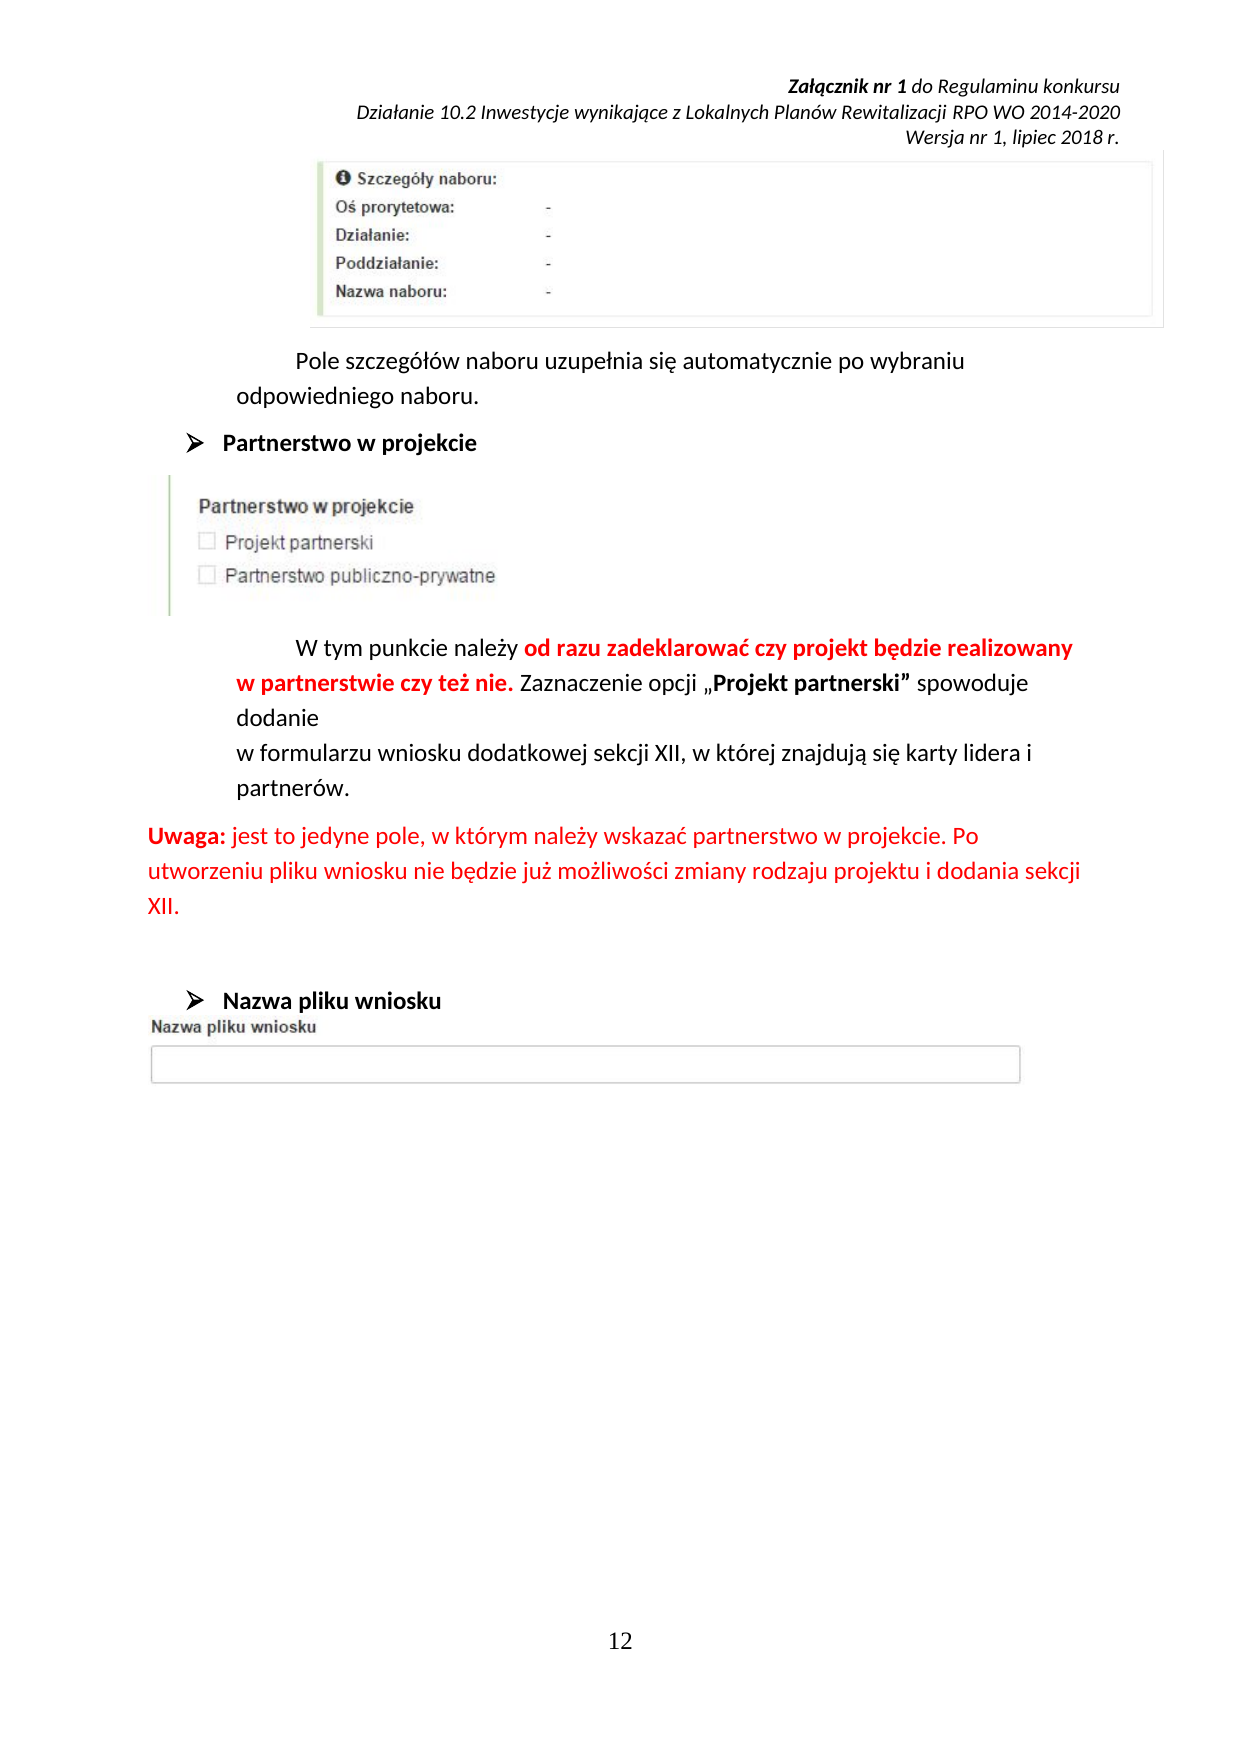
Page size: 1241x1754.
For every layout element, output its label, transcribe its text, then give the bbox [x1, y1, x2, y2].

text Uwaga: jest to jedyne pole, w którym należy wskazać partnerstwo w projekcie. Po utworzeniu pliku wniosku nie będzie już możliwości zmiany rodzaju projektu i dodania sekcji XII. [148, 820, 1093, 920]
picture [147, 475, 551, 616]
list Partnerstwo w projekcie [185, 427, 1093, 458]
text Pole szczegółów naboru uzupełnia się automatycznie po wybraniu odpowiedniego naboru. [236, 345, 1093, 411]
picture [310, 150, 1165, 329]
picture [146, 1015, 1025, 1088]
list Nazwa pliku wniosku [185, 985, 1093, 1015]
text W tym punkcie należy od razu zadeklarować czy projekt będzie realizowany w partnerstwie czy też nie. Zaznaczenie opcji „Projekt partnerski” spowoduje dodanie w formularzu wniosku dodatkowej sekcji XII, w której znajdują się karty lidera i partnerów. [236, 632, 1093, 803]
